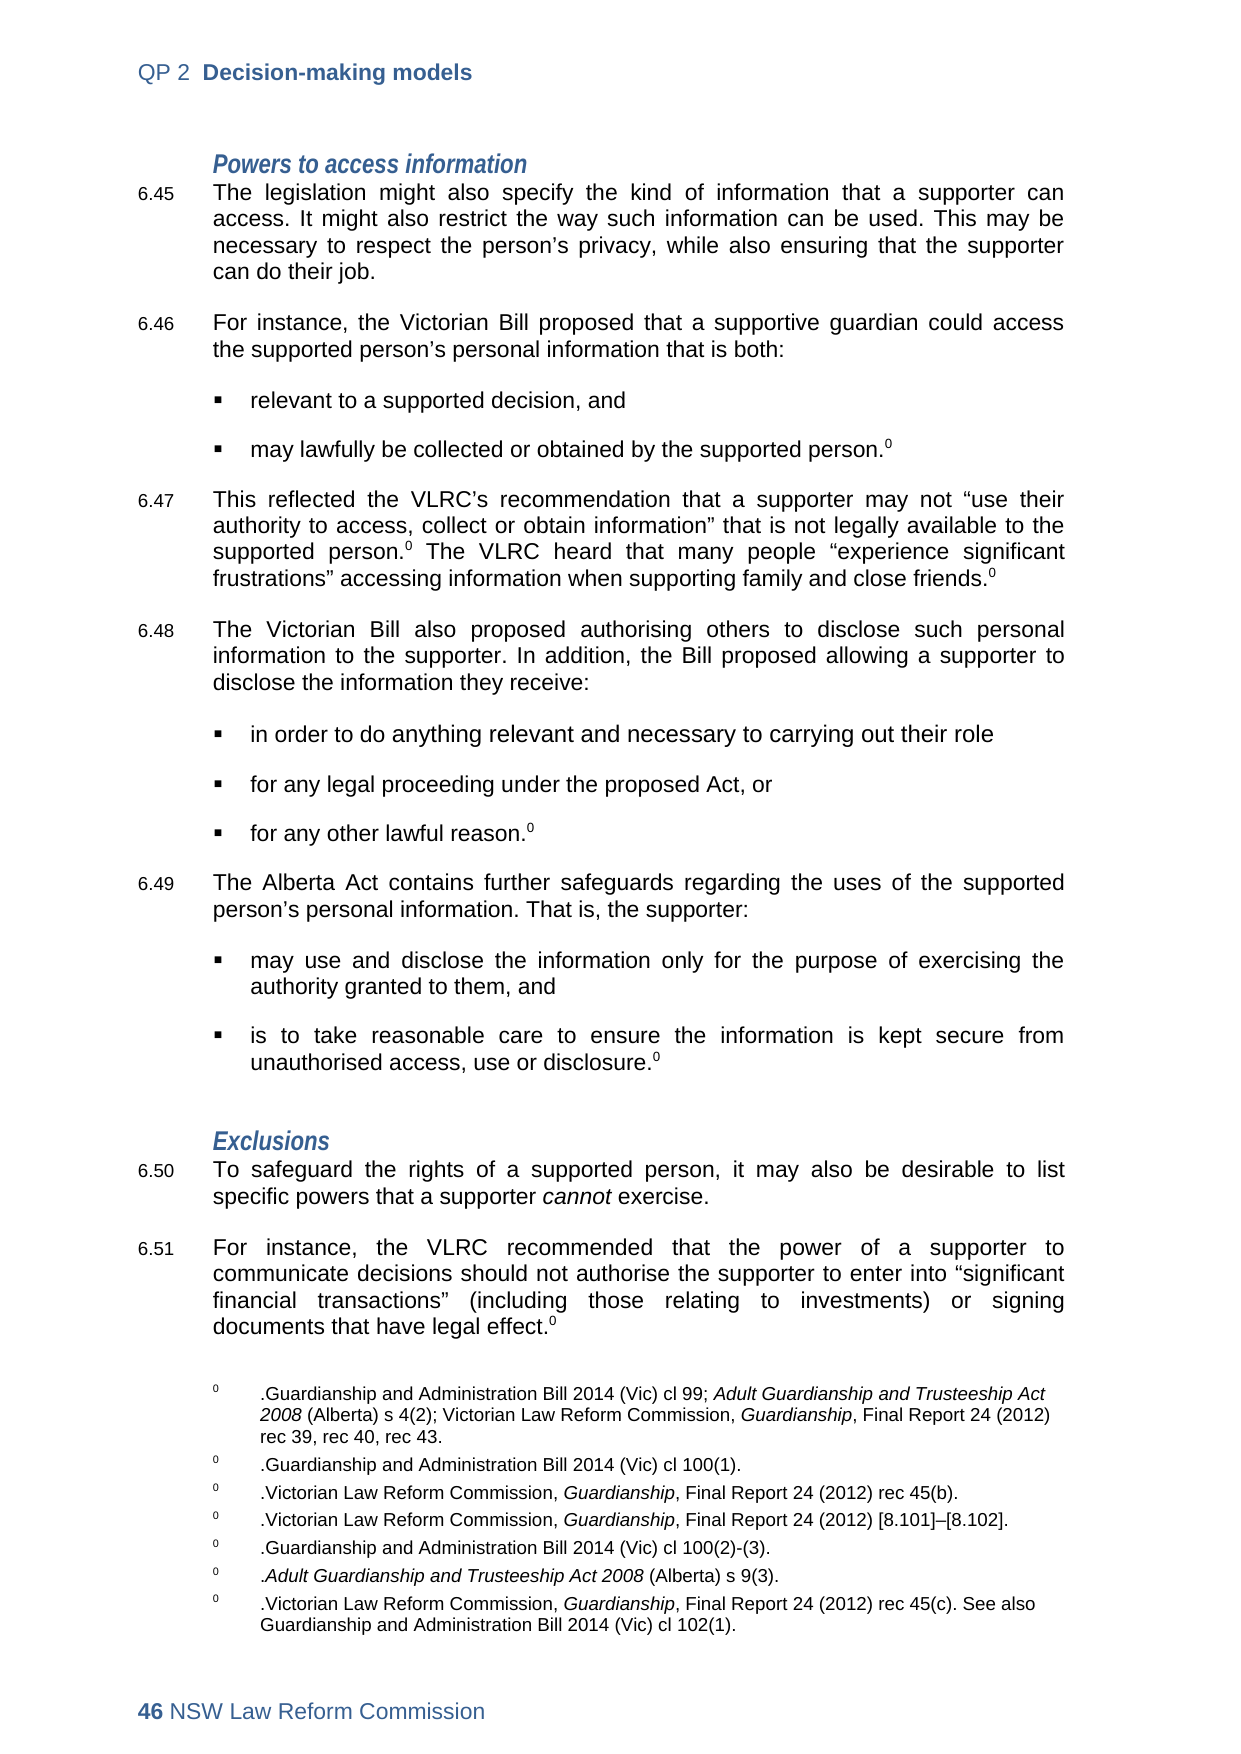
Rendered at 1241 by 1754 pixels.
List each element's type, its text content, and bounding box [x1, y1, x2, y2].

subtitle Exclusions [213, 1125, 1065, 1156]
text may lawfully be collected or obtained by the supported person. [213, 436, 1065, 463]
text for any other lawful reason. [213, 820, 1065, 846]
list For instance, the VLRC recommended that the power of a supporter to communicate decisions should not authorise the supporter to enter into “significant financial transactions” (including those relating to investments) or signing documents that have legal effect. [138, 1234, 1065, 1339]
text relevant to a supported decision, and [213, 387, 1065, 413]
list For instance, the Victorian Bill proposed that a supportive guardian could access the supported person’s personal information that is both: [138, 309, 1065, 362]
text in order to do anything relevant and necessary to carrying out their role [213, 720, 1065, 748]
list To safeguard the rights of a supported person, it may also be desirable to list specific powers that a supporter cannot exercise. [138, 1156, 1065, 1209]
list The Alberta Act contains further safeguards regarding the uses of the supported person’s personal information. That is, the supporter: [138, 869, 1065, 922]
text may use and disclose the information only for the purpose of exercising the authority granted to them, and [213, 947, 1065, 999]
subtitle Powers to access information [213, 148, 1065, 179]
text is to take reasonable care to ensure the information is kept secure from unauthorised access, use or disclosure. [213, 1022, 1065, 1075]
list The legislation might also specify the kind of information that a supporter can access. It might also restrict the way such information can be used. This may be necessary to respect the person’s privacy, while also ensuring that the supporter can do their job. [138, 179, 1065, 284]
text This reflected the VLRC’s recommendation that a supporter may not “use their authority to access, collect or obtain information” that is not legally available to the supported person. The VLRC heard that many people “experience significant frustrations” accessing information when supporting family and close friends. [138, 486, 1065, 591]
text for any legal proceeding under the proposed Act, or [213, 771, 1065, 797]
list The Victorian Bill also proposed authorising others to disclose such personal information to the supporter. In addition, the Bill proposed allowing a supporter to disclose the information they receive: [138, 616, 1065, 695]
